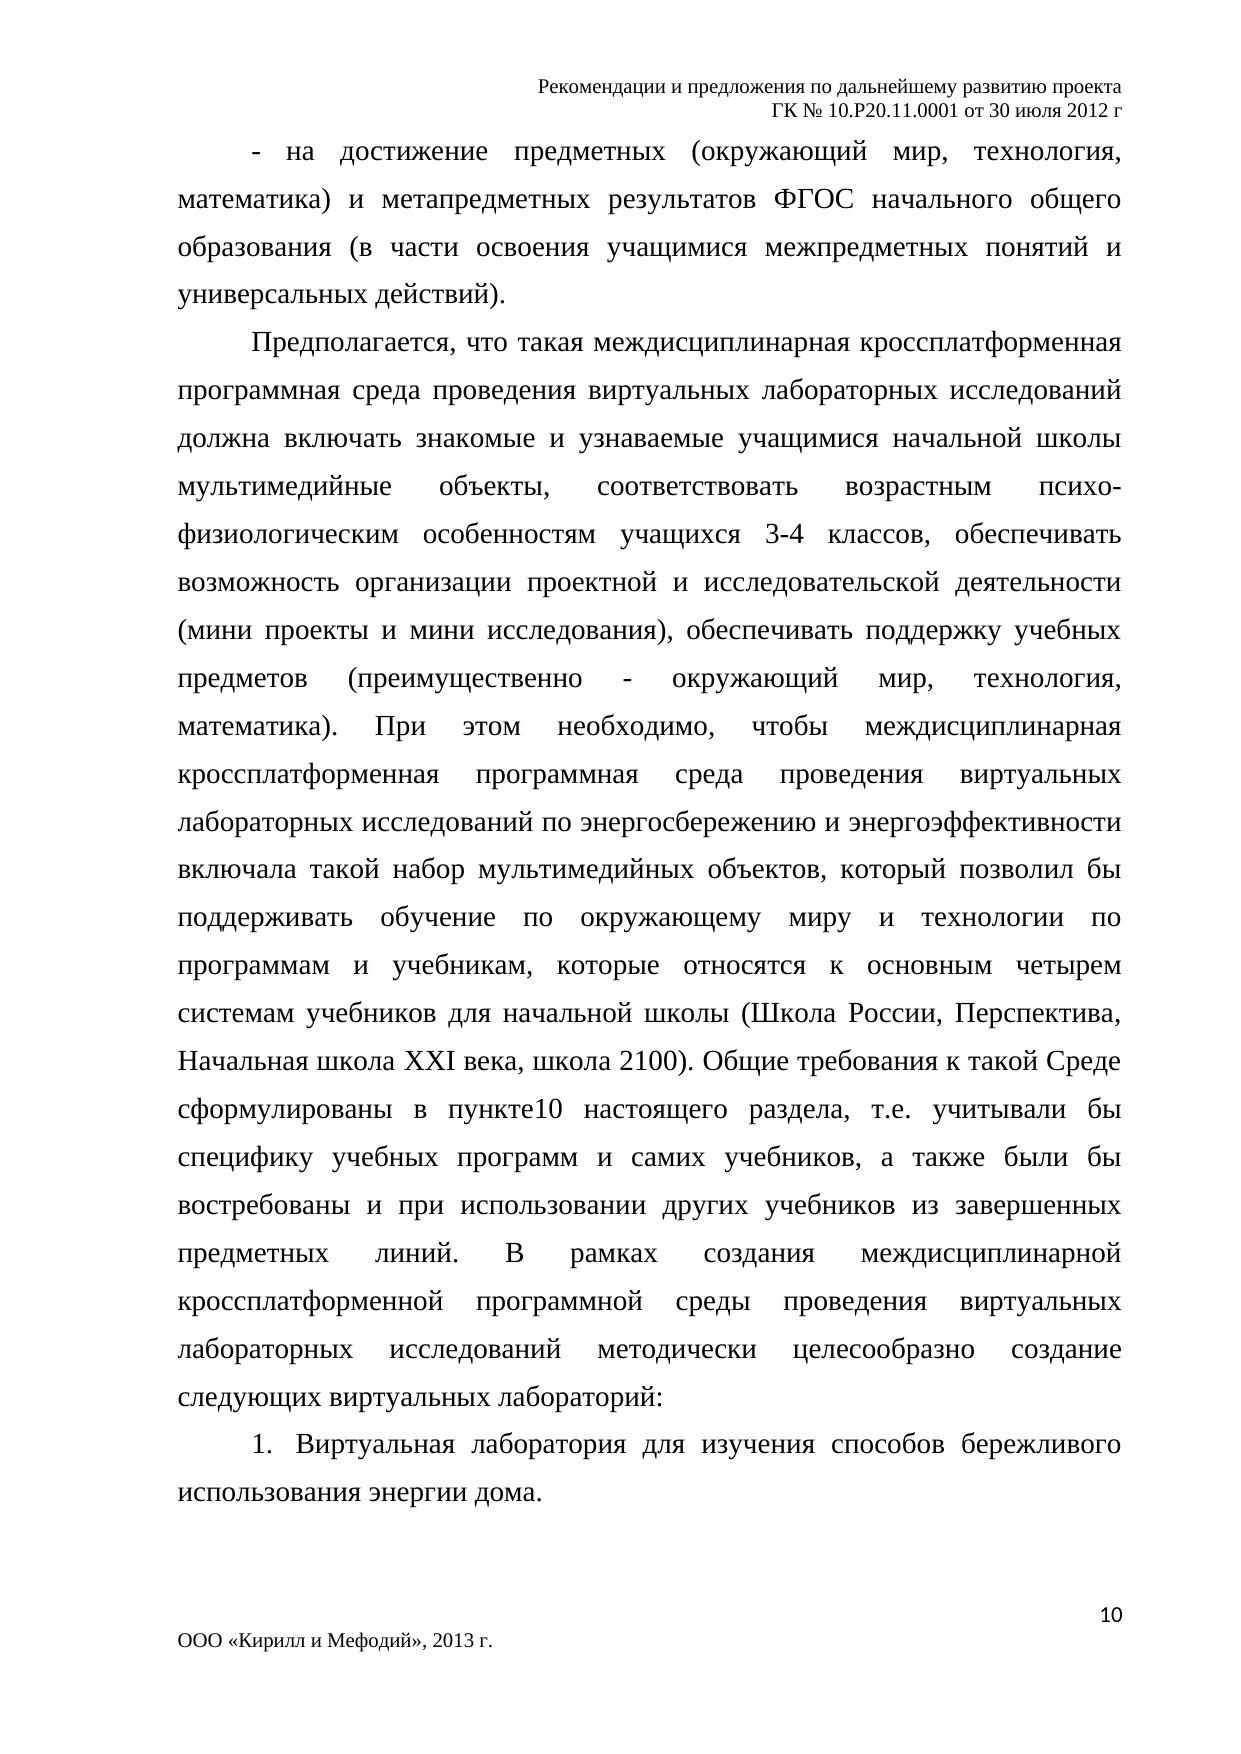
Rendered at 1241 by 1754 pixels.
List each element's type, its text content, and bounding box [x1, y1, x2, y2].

list Виртуальная лаборатория для изучения способов бережливого использования энергии дома. [177, 1416, 1122, 1511]
text Предполагается, что такая междисциплинарная кроссплатформенная программная среда проведения виртуальных лабораторных исследований должна включать знакомые и узнаваемые учащимися начальной школы мультимедийные объекты, соответствовать возрастным психо-физиологическим особенностям учащихся 3-4 классов, обеспечивать возможность организации проектной и исследовательской деятельности (мини проекты и мини исследования), обеспечивать поддержку учебных предметов (преимущественно - окружающий мир, технология, математика). При этом необходимо, чтобы междисциплинарная кроссплатформенная программная среда проведения виртуальных лабораторных исследований по энергосбережению и энергоэффективности включала такой набор мультимедийных объектов, который позволил бы поддерживать обучение по окружающему миру и технологии по программам и учебникам, которые относятся к основным четырем системам учебников для начальной школы (Школа России, Перспектива, Начальная школа XXI века, школа 2100). Общие требования к такой Среде сформулированы в пункте10 настоящего раздела, т.е. учитывали бы специфику учебных программ и самих учебников, а также были бы востребованы и при использовании других учебников из завершенных предметных линий. В рамках создания междисциплинарной кроссплатформенной программной среды проведения виртуальных лабораторных исследований методически целесообразно создание следующих виртуальных лабораторий: [177, 313, 1122, 1416]
text - на достижение предметных (окружающий мир, технология, математика) и метапредметных результатов ФГОС начального общего образования (в части освоения учащимися межпредметных понятий и универсальных действий). [177, 122, 1122, 313]
